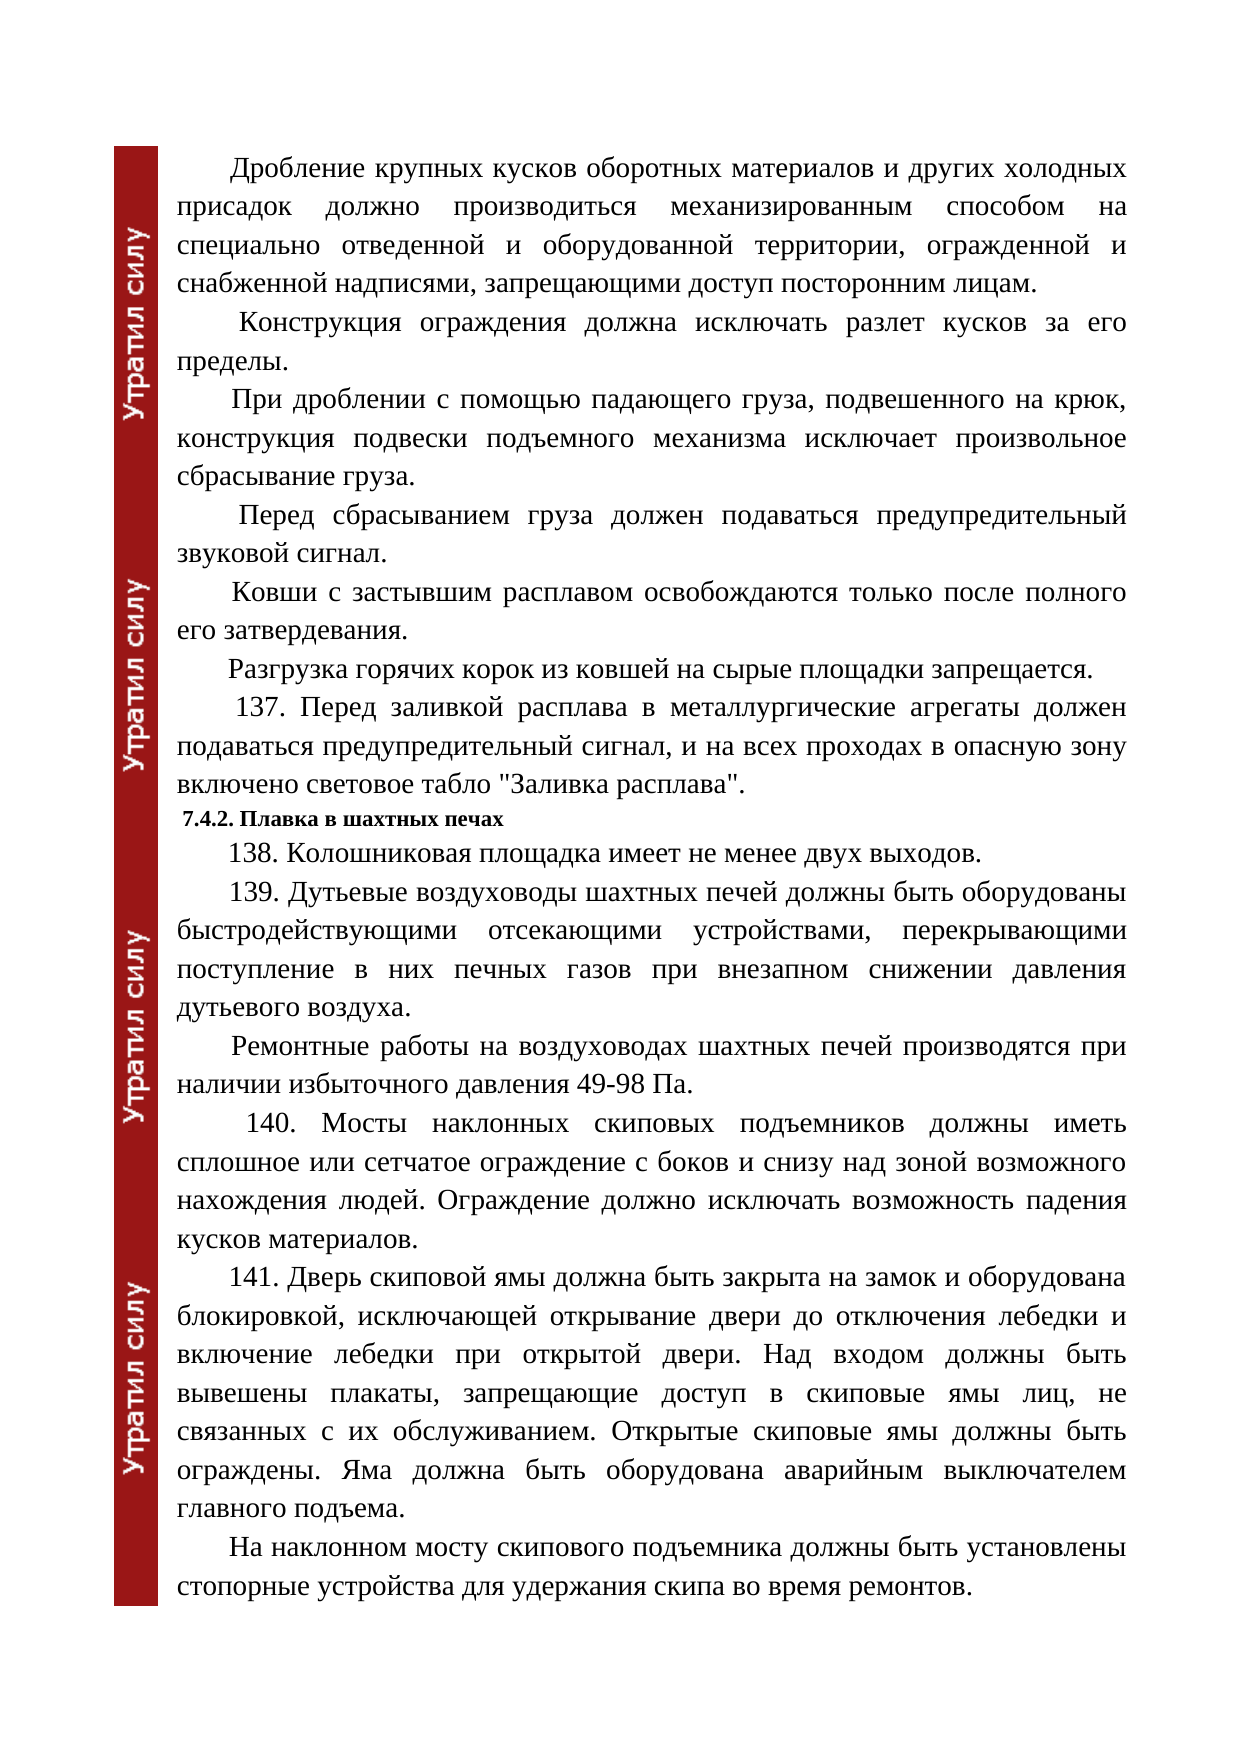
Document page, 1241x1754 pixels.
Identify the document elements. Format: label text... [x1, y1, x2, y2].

picture [114, 1254, 158, 1259]
picture [114, 1524, 158, 1529]
picture [114, 684, 158, 689]
picture [114, 1100, 158, 1105]
picture [114, 800, 158, 805]
text 140. Мосты наклонных скиповых подъемников должны иметь сплошное или сетчатое ограждение с боков и снизу над зоной возможного нахождения людей. Ограждение должно исключать возможность падения кусков материалов. [112, 1105, 1128, 1254]
picture [114, 1601, 158, 1606]
text Конструкция ограждения должна исключать разлет кусков за его пределы. [112, 304, 1128, 376]
text Ковши с застывшим расплавом освобождаются только после полного его затвердевания. [112, 574, 1128, 646]
text На наклонном мосту скипового подъемника должны быть установлены стопорные устройства для удержания скипа во время ремонтов. [112, 1529, 1128, 1601]
text Перед сбрасыванием груза должен подаваться предупредительный звуковой сигнал. [112, 497, 1128, 569]
text Ремонтные работы на воздуховодах шахтных печей производятся при наличии избыточного давления 49-98 Па. [112, 1028, 1128, 1100]
text 137. Перед заливкой расплава в металлургические агрегаты должен подаваться предупредительный сигнал, и на всех проходах в опасную зону включено световое табло "Заливка расплава". [112, 689, 1128, 800]
picture [114, 299, 158, 304]
text 139. Дутьевые воздуховоды шахтных печей должны быть оборудованы быстродействующими отсекающими устройствами, перекрывающими поступление в них печных газов при внезапном снижении давления дутьевого воздуха. [112, 874, 1128, 1023]
picture [114, 869, 158, 874]
text 138. Колошниковая площадка имеет не менее двух выходов. [112, 835, 1128, 869]
picture [114, 1023, 158, 1028]
text 7.4.2. Плавка в шахтных печах [112, 805, 1128, 832]
picture [114, 146, 158, 150]
picture [114, 646, 158, 651]
picture [114, 569, 158, 574]
picture [114, 376, 158, 381]
text Дробление крупных кусков оборотных материалов и других холодных присадок должно производиться механизированным способом на специально отведенной и оборудованной территории, огражденной и снабженной надписями, запрещающими доступ посторонним лицам. [112, 150, 1128, 299]
picture [114, 492, 158, 497]
text При дроблении с помощью падающего груза, подвешенного на крюк, конструкция подвески подъемного механизма исключает произвольное сбрасывание груза. [112, 381, 1128, 492]
text Разгрузка горячих корок из ковшей на сырые площадки запрещается. [112, 651, 1128, 684]
text 141. Дверь скиповой ямы должна быть закрыта на замок и оборудована блокировкой, исключающей открывание двери до отключения лебедки и включение лебедки при открытой двери. Над входом должны быть вывешены плакаты, запрещающие доступ в скиповые ямы лиц, не связанных с их обслуживанием. Открытые скиповые ямы должны быть ограждены. Яма должна быть оборудована аварийным выключателем главного подъема. [112, 1259, 1128, 1524]
